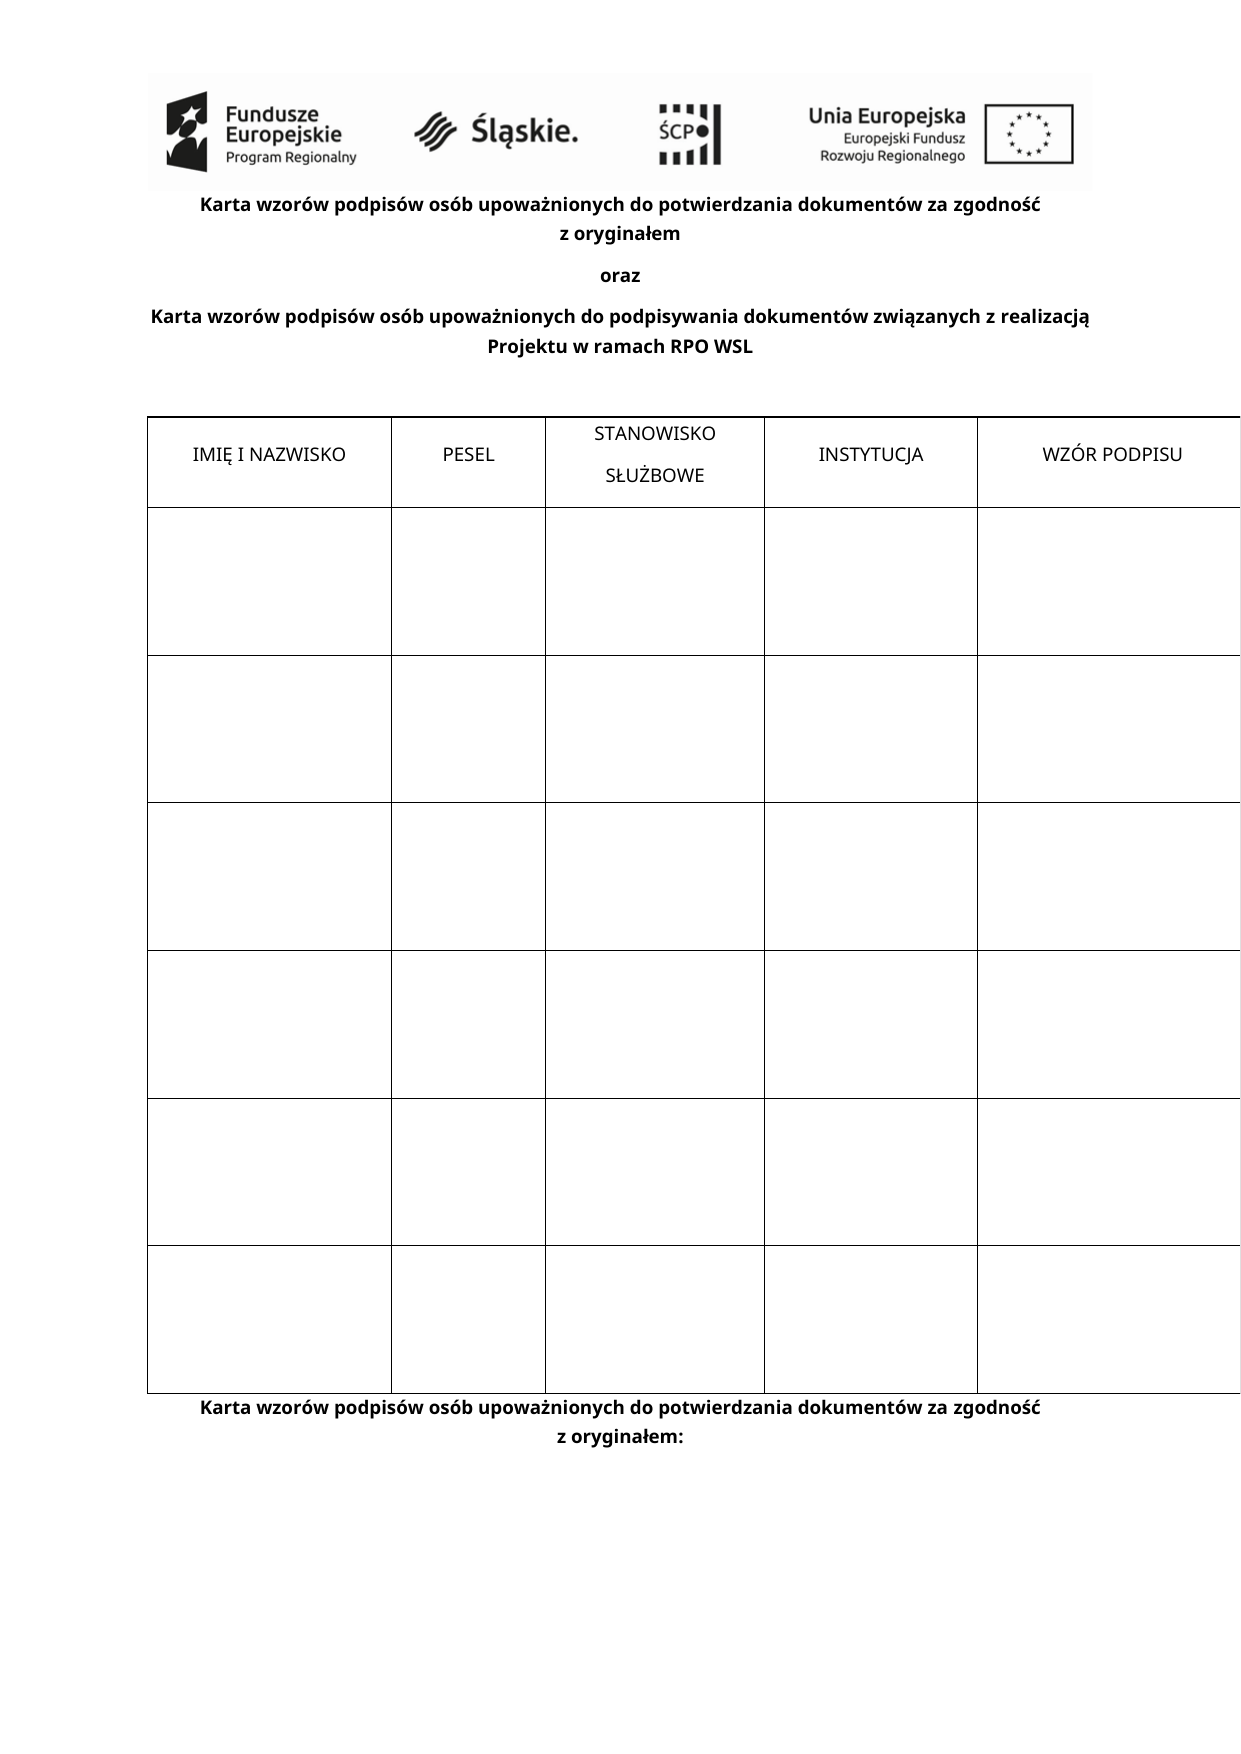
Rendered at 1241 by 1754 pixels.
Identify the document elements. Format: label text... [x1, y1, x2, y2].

table_cell [546, 951, 764, 1098]
table_header IMIĘ I NAZWISKO [148, 418, 391, 507]
table_header INSTYTUCJA [765, 418, 977, 507]
table_header PESEL [392, 418, 545, 507]
table_cell [765, 1099, 977, 1245]
table_cell [978, 803, 1240, 950]
table_cell [765, 508, 977, 654]
table_cell [978, 1246, 1240, 1393]
table_cell [148, 803, 391, 950]
picture [147, 73, 1093, 191]
table_cell [765, 803, 977, 950]
table_cell [765, 656, 977, 802]
table_cell [546, 656, 764, 802]
text oraz [148, 262, 1092, 287]
table_cell [392, 508, 545, 654]
table_cell [978, 1099, 1240, 1245]
table_header STANOWISKO SŁUŻBOWE [546, 418, 764, 507]
table_cell [978, 656, 1240, 802]
table_cell [148, 1246, 391, 1393]
text Karta wzorów podpisów osób upoważnionych do potwierdzania dokumentów za zgodność z oryginałem: [148, 1394, 1092, 1449]
table_cell [765, 951, 977, 1098]
table_cell [148, 656, 391, 802]
table_cell [765, 1246, 977, 1393]
table_cell [392, 1246, 545, 1393]
table_cell [546, 508, 764, 654]
table_cell [546, 1246, 764, 1393]
table_cell [392, 803, 545, 950]
table_cell [392, 951, 545, 1098]
table_cell [978, 951, 1240, 1098]
table_cell [148, 508, 391, 654]
text Karta wzorów podpisów osób upoważnionych do podpisywania dokumentów związanych z realizacją Projektu w ramach RPO WSL [148, 304, 1092, 358]
table_cell [392, 1099, 545, 1245]
table_header WZÓR PODPISU [978, 418, 1240, 507]
table_cell [546, 803, 764, 950]
text Karta wzorów podpisów osób upoważnionych do potwierdzania dokumentów za zgodność z oryginałem [148, 191, 1092, 246]
table_cell [392, 656, 545, 802]
table_cell [978, 508, 1240, 654]
table_cell [148, 1099, 391, 1245]
table_cell [148, 951, 391, 1098]
table_cell [546, 1099, 764, 1245]
